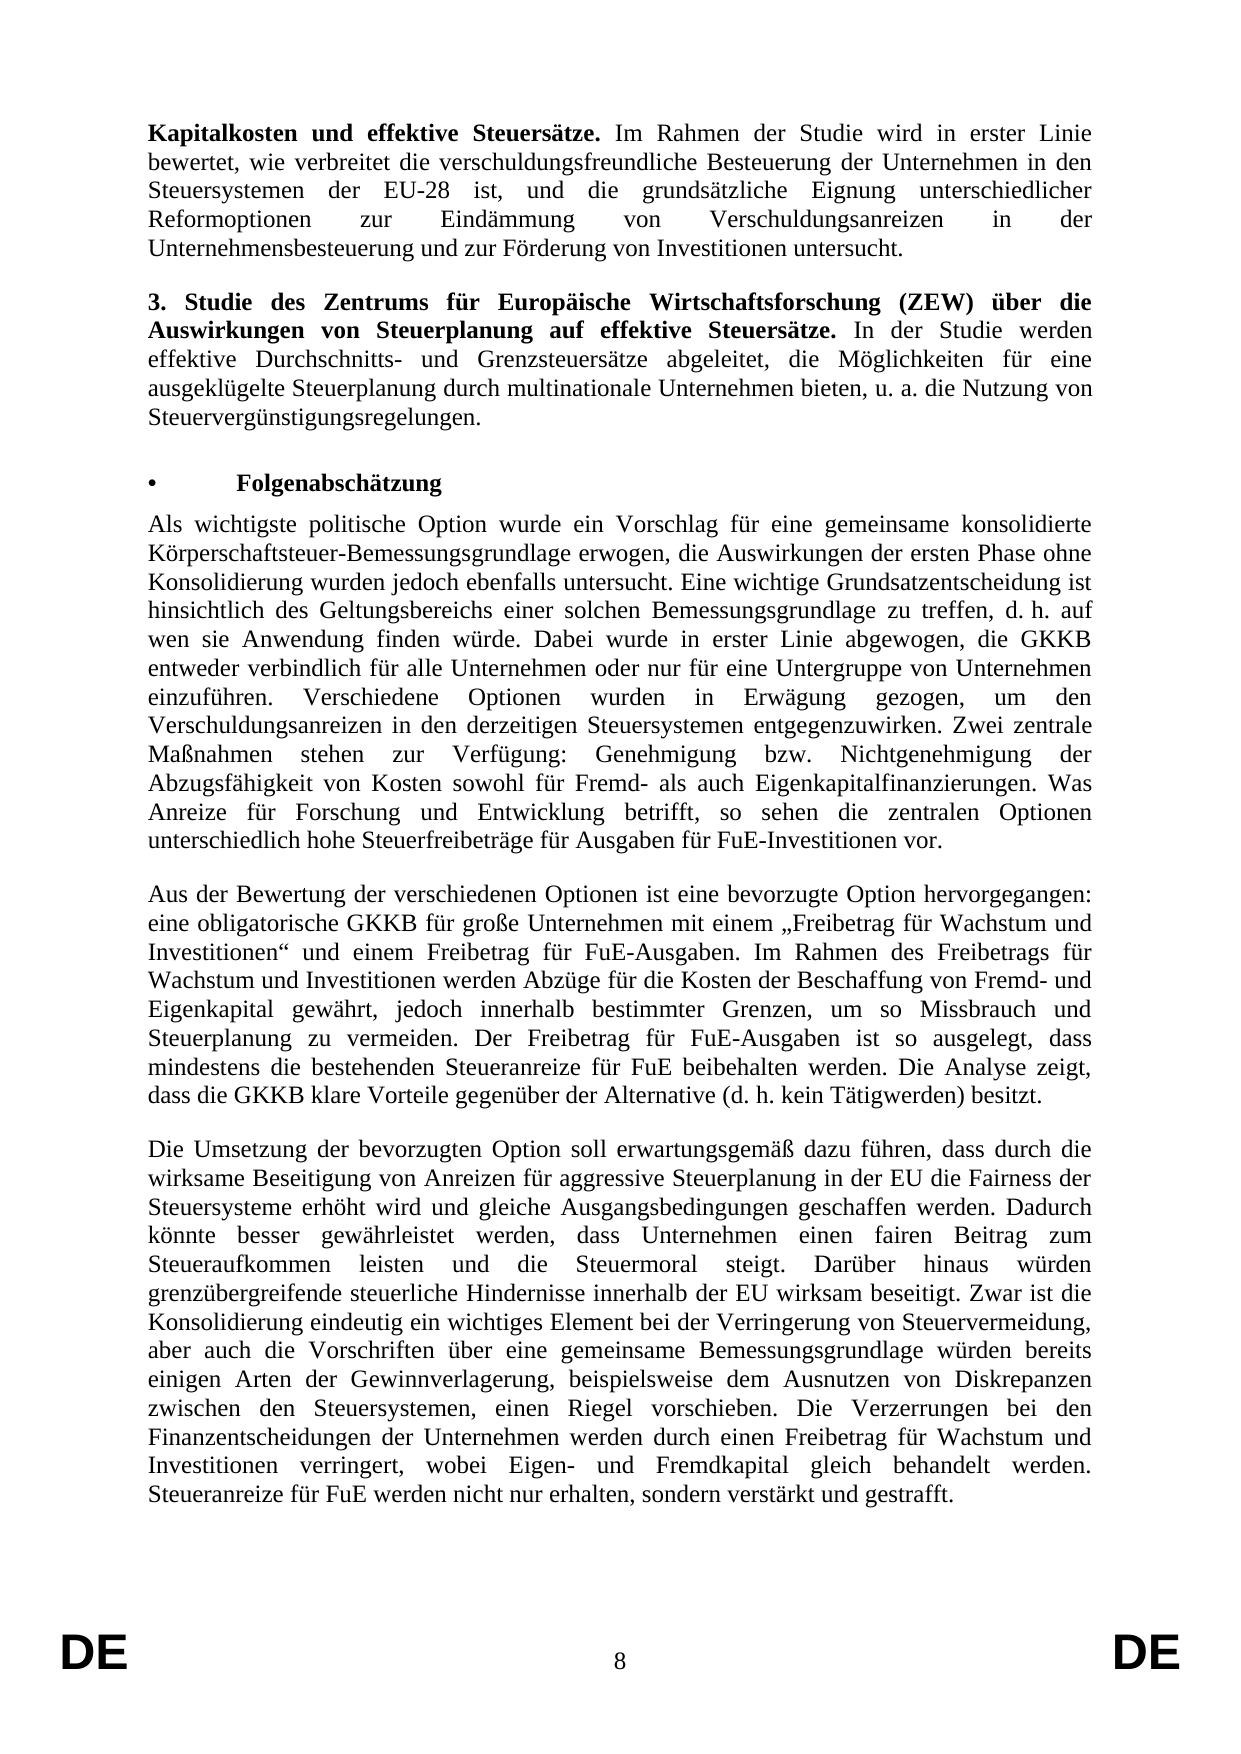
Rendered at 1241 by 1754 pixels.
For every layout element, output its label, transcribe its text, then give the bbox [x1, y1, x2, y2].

text Die Umsetzung der bevorzugten Option soll erwartungsgemäß dazu führen, dass durch die wirksame Beseitigung von Anreizen für aggressive Steuerplanung in der EU die Fairness der Steuersysteme erhöht wird und gleiche Ausgangsbedingungen geschaffen werden. Dadurch könnte besser gewährleistet werden, dass Unternehmen einen fairen Beitrag zum Steueraufkommen leisten und die Steuermoral steigt. Darüber hinaus würden grenzübergreifende steuerliche Hindernisse innerhalb der EU wirksam beseitigt. Zwar ist die Konsolidierung eindeutig ein wichtiges Element bei der Verringerung von Steuervermeidung, aber auch die Vorschriften über eine gemeinsame Bemessungsgrundlage würden bereits einigen Arten der Gewinnverlagerung, beispielsweise dem Ausnutzen von Diskrepanzen zwischen den Steuersystemen, einen Riegel vorschieben. Die Verzerrungen bei den Finanzentscheidungen der Unternehmen werden durch einen Freibetrag für Wachstum und Investitionen verringert, wobei Eigen- und Fremdkapital gleich behandelt werden. Steueranreize für FuE werden nicht nur erhalten, sondern verstärkt und gestrafft. [148, 1134, 1093, 1508]
text 3. Studie des Zentrums für Europäische Wirtschaftsforschung (ZEW) über die Auswirkungen von Steuerplanung auf effektive Steuersätze. In der Studie werden effektive Durchschnitts- und Grenzsteuersätze abgeleitet, die Möglichkeiten für eine ausgeklügelte Steuerplanung durch multinationale Unternehmen bieten, u. a. die Nutzung von Steuervergünstigungsregelungen. [148, 287, 1093, 431]
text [148, 118, 1093, 262]
subtitle • Folgenabschätzung [148, 468, 1093, 497]
text Als wichtigste politische Option wurde ein Vorschlag für eine gemeinsame konsolidierte Körperschaftsteuer-Bemessungsgrundlage erwogen, die Auswirkungen der ersten Phase ohne Konsolidierung wurden jedoch ebenfalls untersucht. Eine wichtige Grundsatzentscheidung ist hinsichtlich des Geltungsbereichs einer solchen Bemessungsgrundlage zu treffen, d. h. auf wen sie Anwendung finden würde. Dabei wurde in erster Linie abgewogen, die GKKB entweder verbindlich für alle Unternehmen oder nur für eine Untergruppe von Unternehmen einzuführen. Verschiedene Optionen wurden in Erwägung gezogen, um den Verschuldungsanreizen in den derzeitigen Steuersystemen entgegenzuwirken. Zwei zentrale Maßnahmen stehen zur Verfügung: Genehmigung bzw. Nichtgenehmigung der Abzugsfähigkeit von Kosten sowohl für Fremd- als auch Eigenkapitalfinanzierungen. Was Anreize für Forschung und Entwicklung betrifft, so sehen die zentralen Optionen unterschiedlich hohe Steuerfreibeträge für Ausgaben für FuE-Investitionen vor. [148, 509, 1093, 854]
text Aus der Bewertung der verschiedenen Optionen ist eine bevorzugte Option hervorgegangen: eine obligatorische GKKB für große Unternehmen mit einem „Freibetrag für Wachstum und Investitionen“ und einem Freibetrag für FuE-Ausgaben. Im Rahmen des Freibetrags für Wachstum und Investitionen werden Abzüge für die Kosten der Beschaffung von Fremd- und Eigenkapital gewährt, jedoch innerhalb bestimmter Grenzen, um so Missbrauch und Steuerplanung zu vermeiden. Der Freibetrag für FuE-Ausgaben ist so ausgelegt, dass mindestens die bestehenden Steueranreize für FuE beibehalten werden. Die Analyse zeigt, dass die GKKB klare Vorteile gegenüber der Alternative (d. h. kein Tätigwerden) besitzt. [148, 879, 1093, 1109]
